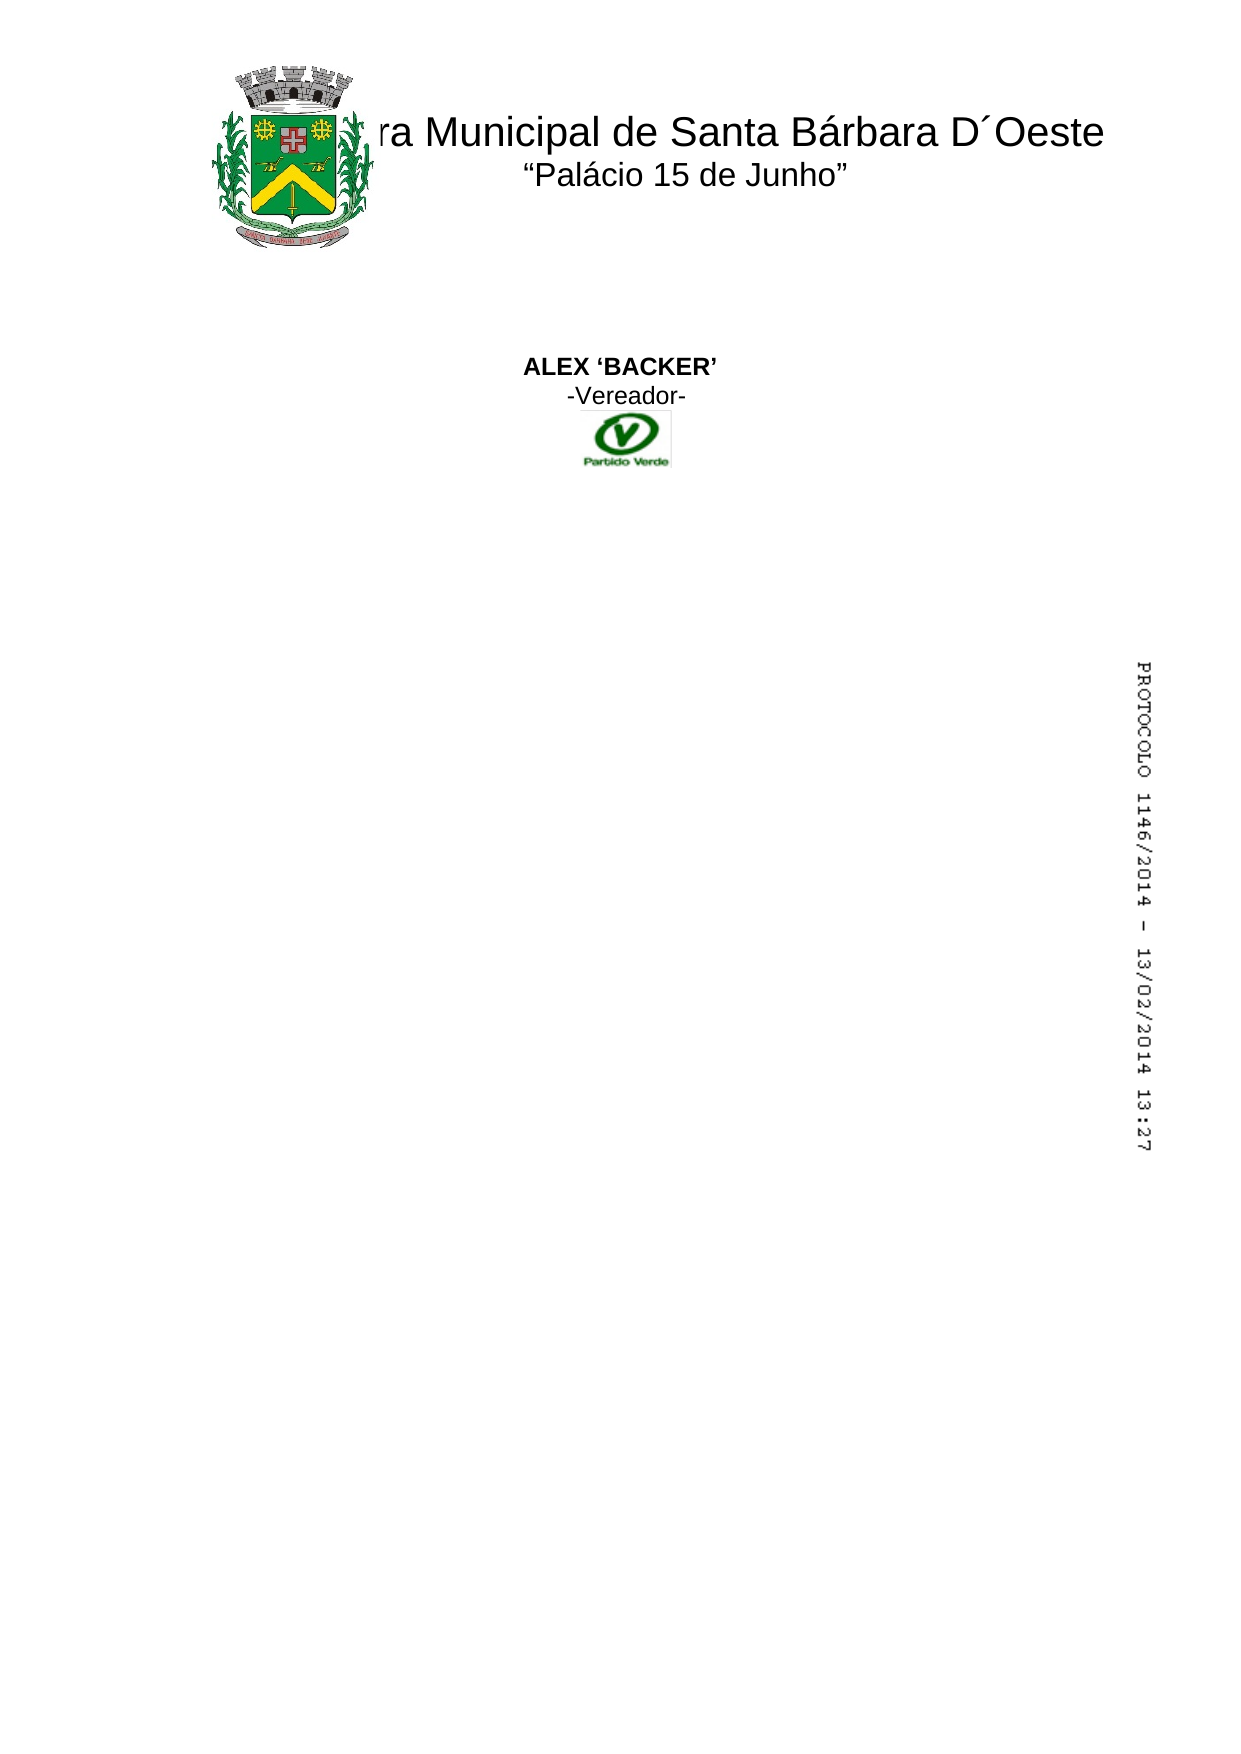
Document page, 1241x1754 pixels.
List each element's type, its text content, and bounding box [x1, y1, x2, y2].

text -Vereador- [177, 381, 1063, 409]
text ALEX ‘BACKER’ [177, 352, 1063, 381]
picture [1110, 658, 1173, 1155]
picture [580, 409, 673, 468]
picture [211, 66, 381, 255]
